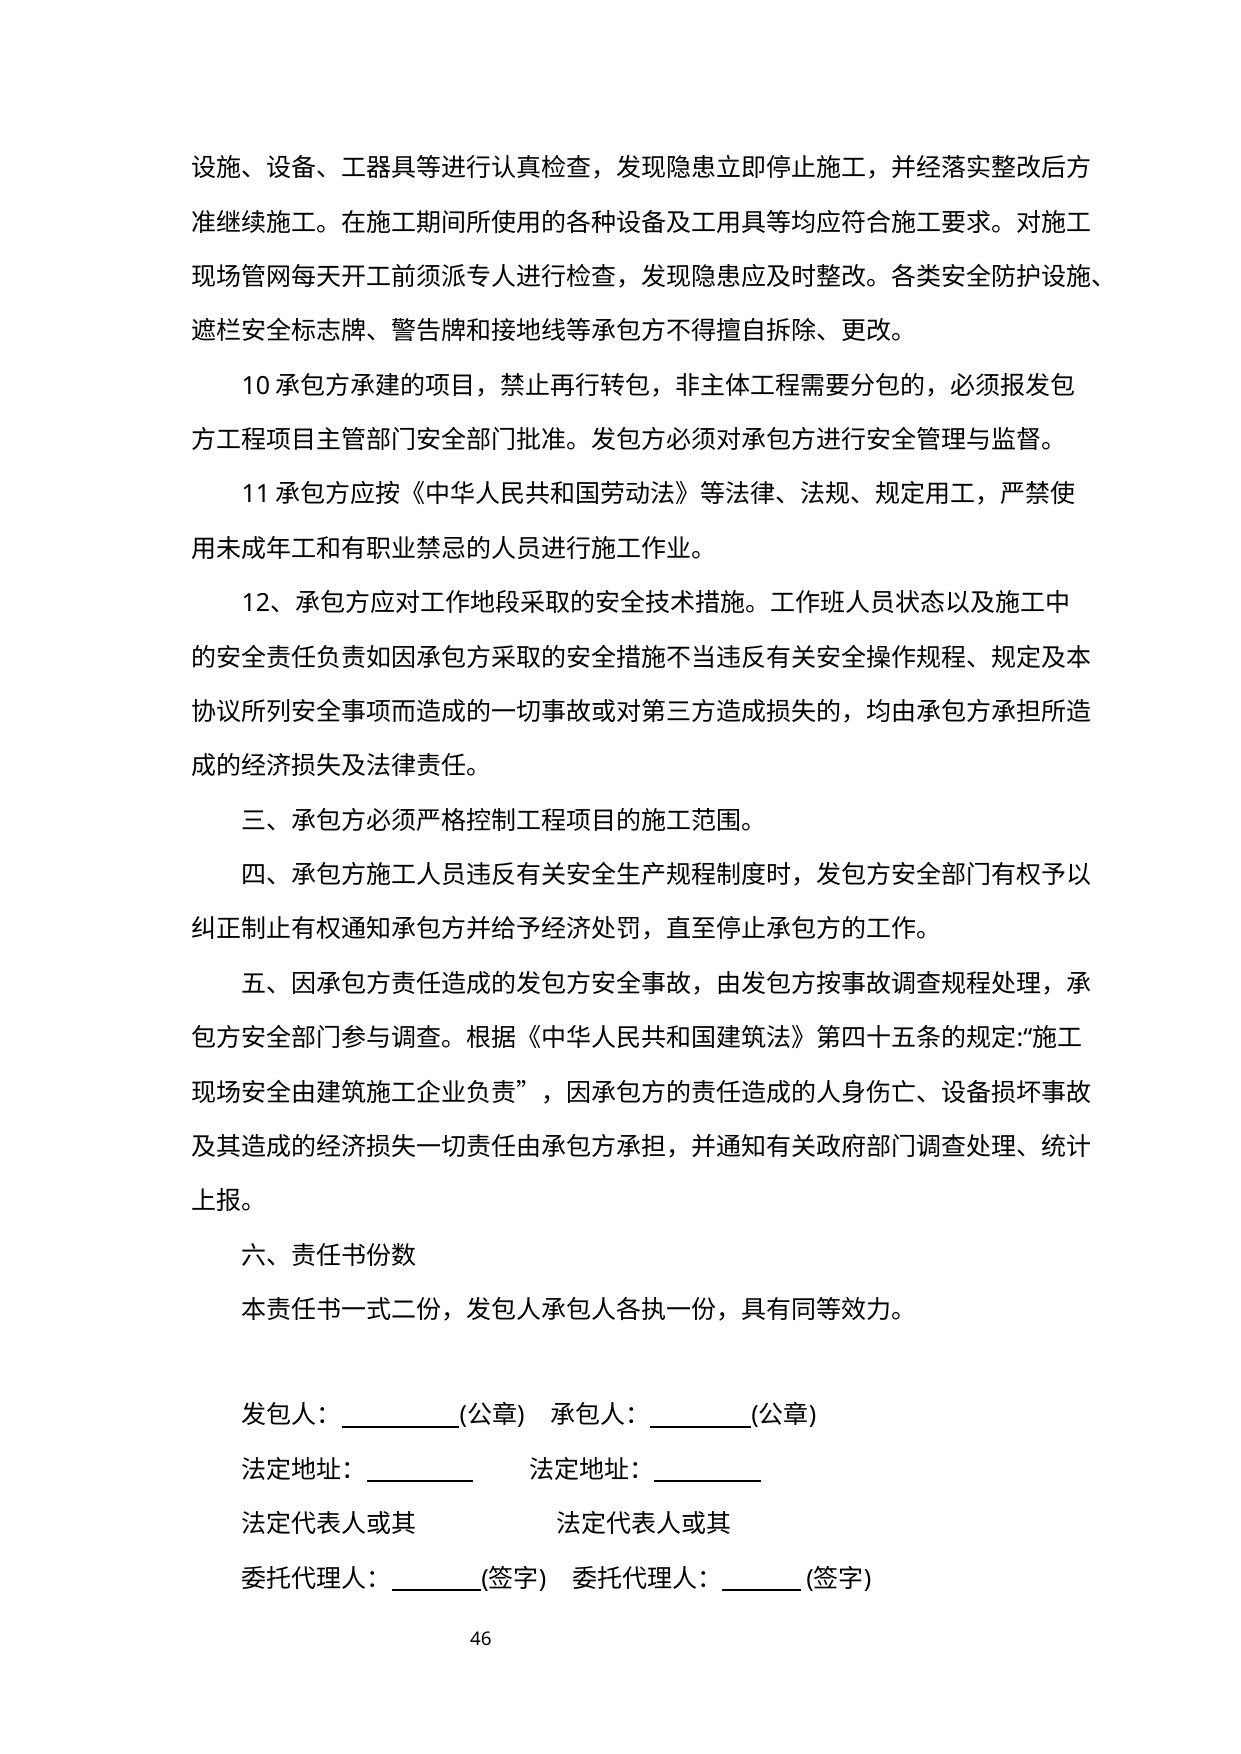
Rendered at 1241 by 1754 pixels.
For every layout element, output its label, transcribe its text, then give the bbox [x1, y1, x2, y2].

text 发包人： (公章) 承包人： (公章) [191, 1395, 1092, 1431]
text 四、承包方施工人员违反有关安全生产规程制度时，发包方安全部门有权予以纠正制止有权通知承包方并给予经济处罚，直至停止承包方的工作。 [191, 854, 1092, 945]
text 法定代表人或其 法定代表人或其 [191, 1504, 1092, 1540]
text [191, 148, 1092, 347]
text 委托代理人： (签字) 委托代理人： (签字) [191, 1558, 1092, 1594]
text 本责任书一式二份，发包人承包人各执一份，具有同等效力。 [191, 1289, 1092, 1326]
text 10承包方承建的项目，禁止再行转包，非主体工程需要分包的，必须报发包方工程项目主管部门安全部门批准。发包方必须对承包方进行安全管理与监督。 [191, 365, 1092, 456]
text 六、责任书份数 [191, 1235, 1092, 1271]
text 12、承包方应对工作地段采取的安全技术措施。工作班人员状态以及施工中的安全责任负责如因承包方采取的安全措施不当违反有关安全操作规程、规定及本协议所列安全事项而造成的一切事故或对第三方造成损失的，均由承包方承担所造成的经济损失及法律责任。 [191, 583, 1092, 782]
text 三、承包方必须严格控制工程项目的施工范围。 [191, 800, 1092, 836]
text 法定地址： 法定地址： [191, 1449, 1092, 1486]
text 11承包方应按《中华人民共和国劳动法》等法律、法规、规定用工，严禁使用未成年工和有职业禁忌的人员进行施工作业。 [191, 474, 1092, 564]
text 五、因承包方责任造成的发包方安全事故，由发包方按事故调查规程处理，承包方安全部门参与调查。根据《中华人民共和国建筑法》第四十五条的规定:“施工现场安全由建筑施工企业负责”，因承包方的责任造成的人身伤亡、设备损坏事故及其造成的经济损失一切责任由承包方承担，并通知有关政府部门调查处理、统计上报。 [191, 963, 1092, 1217]
